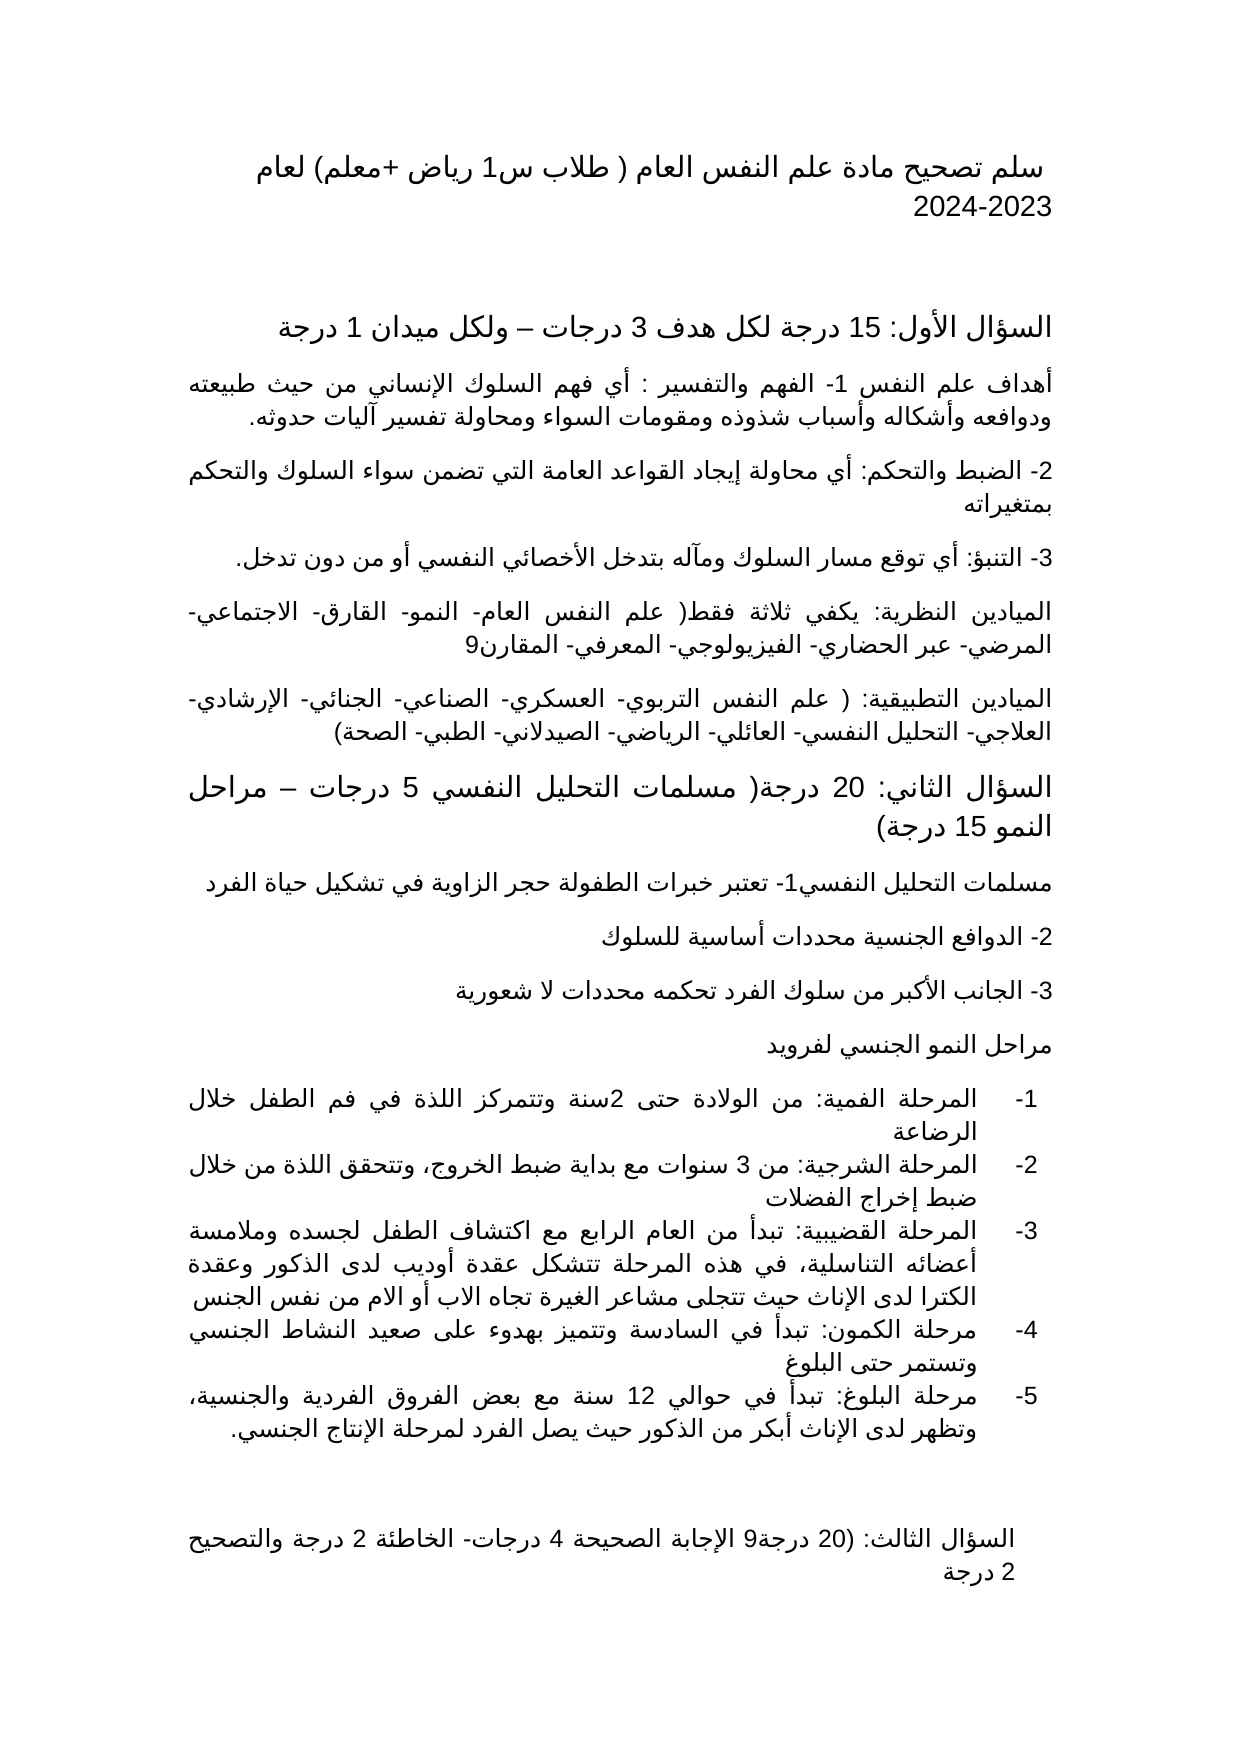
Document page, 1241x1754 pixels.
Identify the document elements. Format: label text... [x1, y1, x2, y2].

text مسلمات التحليل النفسي1- تعتبر خبرات الطفولة حجر الزاوية في تشكيل حياة الفرد [187, 868, 1053, 897]
text 2- الضبط والتحكم: أي محاولة إيجاد القواعد العامة التي تضمن سواء السلوك والتحكم بمتغيراته [187, 456, 1053, 518]
text السؤال الأول: 15 درجة لكل هدف 3 درجات – ولكل ميدان 1 درجة [187, 310, 1053, 343]
list المرحلة الفمية: من الولادة حتى 2سنة وتتمركز اللذة في فم الطفل خلال الرضاعة [187, 1084, 1015, 1146]
text الميادين التطبيقية: ( علم النفس التربوي- العسكري- الصناعي- الجنائي- الإرشادي- العلاجي- التحليل النفسي- العائلي- الرياضي- الصيدلاني- الطبي- الصحة) [187, 683, 1053, 745]
text 3- الجانب الأكبر من سلوك الفرد تحكمه محددات لا شعورية [187, 976, 1053, 1005]
text 2- الدوافع الجنسية محددات أساسية للسلوك [187, 922, 1053, 951]
list المرحلة الشرجية: من 3 سنوات مع بداية ضبط الخروج، وتتحقق اللذة من خلال ضبط إخراج الفضلات [187, 1150, 1015, 1212]
list المرحلة القضيبية: تبدأ من العام الرابع مع اكتشاف الطفل لجسده وملامسة أعضائه التناسلية، في هذه المرحلة تتشكل عقدة أوديب لدى الذكور وعقدة الكترا لدى الإناث حيث تتجلى مشاعر الغيرة تجاه الاب أو الام من نفس الجنس [187, 1216, 1015, 1311]
text أهداف علم النفس 1- الفهم والتفسير : أي فهم السلوك الإنساني من حيث طبيعته ودوافعه وأشكاله وأسباب شذوذه ومقومات السواء ومحاولة تفسير آليات حدوثه. [187, 369, 1053, 431]
list مرحلة الكمون: تبدأ في السادسة وتتميز بهدوء على صعيد النشاط الجنسي وتستمر حتى البلوغ [187, 1315, 1015, 1377]
text 3- التنبؤ: أي توقع مسار السلوك ومآله بتدخل الأخصائي النفسي أو من دون تدخل. [187, 543, 1053, 572]
text الميادين النظرية: يكفي ثلاثة فقط( علم النفس العام- النمو- القارق- الاجتماعي- المرضي- عبر الحضاري- الفيزيولوجي- المعرفي- المقارن9 [187, 597, 1053, 658]
text سلم تصحيح مادة علم النفس العام ( طلاب س1 رياض +معلم) لعام 2023-2024 [187, 150, 1053, 222]
text السؤال الثاني: 20 درجة( مسلمات التحليل النفسي 5 درجات – مراحل النمو 15 درجة) [187, 770, 1053, 842]
text مراحل النمو الجنسي لفرويد [187, 1030, 1053, 1059]
list مرحلة البلوغ: تبدأ في حوالي 12 سنة مع بعض الفروق الفردية والجنسية، وتظهر لدى الإناث أبكر من الذكور حيث يصل الفرد لمرحلة الإنتاج الجنسي. [187, 1381, 1015, 1443]
text السؤال الثالث: (20 درجة9 الإجابة الصحيحة 4 درجات- الخاطئة 2 درجة والتصحيح 2 درجة [187, 1524, 1015, 1585]
